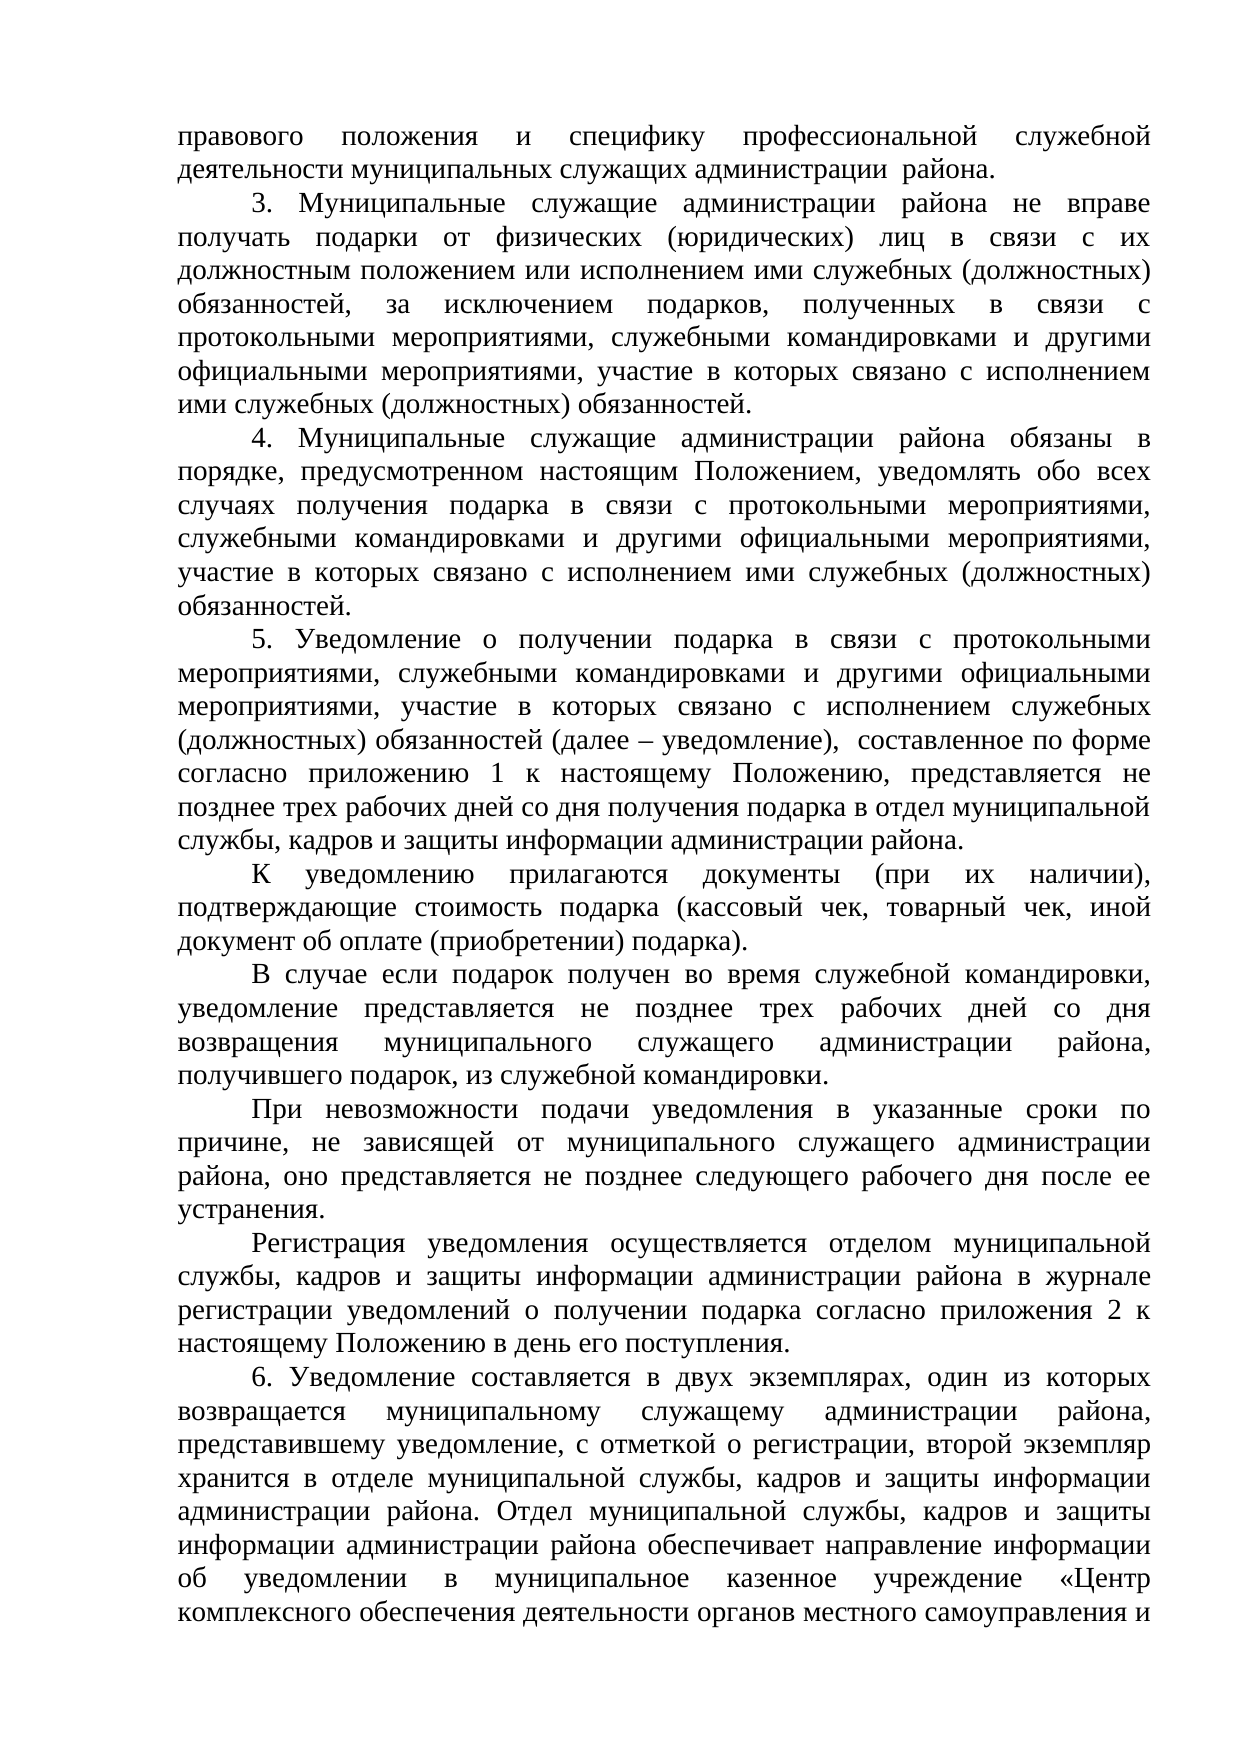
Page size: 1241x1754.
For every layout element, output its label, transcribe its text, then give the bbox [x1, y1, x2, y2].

text 3. Муниципальные служащие администрации района не вправе получать подарки от физических (юридических) лиц в связи с их должностным положением или исполнением ими служебных (должностных) обязанностей, за исключением подарков, полученных в связи с протокольными мероприятиями, служебными командировками и другими официальными мероприятиями, участие в которых связано с исполнением ими служебных (должностных) обязанностей. [177, 185, 1152, 420]
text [177, 1359, 1152, 1627]
text Регистрация уведомления осуществляется отделом муниципальной службы, кадров и защиты информации администрации района в журнале регистрации уведомлений о получении подарка согласно приложения 2 к настоящему Положению в день его поступления. [177, 1225, 1152, 1359]
text В случае если подарок получен во время служебной командировки, уведомление представляется не позднее трех рабочих дней со дня возвращения муниципального служащего администрации района, получившего подарок, из служебной командировки. [177, 957, 1152, 1091]
text При невозможности подачи уведомления в указанные сроки по причине, не зависящей от муниципального служащего администрации района, оно представляется не позднее следующего рабочего дня после ее устранения. [177, 1091, 1152, 1225]
text 5. Уведомление о получении подарка в связи с протокольными мероприятиями, служебными командировками и другими официальными мероприятиями, участие в которых связано с исполнением служебных (должностных) обязанностей (далее – уведомление), составленное по форме согласно приложению 1 к настоящему Положению, представляется не позднее трех рабочих дней со дня получения подарка в отдел муниципальной службы, кадров и защиты информации администрации района. [177, 621, 1152, 856]
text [177, 118, 1152, 185]
text 4. Муниципальные служащие администрации района обязаны в порядке, предусмотренном настоящим Положением, уведомлять обо всех случаях получения подарка в связи с протокольными мероприятиями, служебными командировками и другими официальными мероприятиями, участие в которых связано с исполнением ими служебных (должностных) обязанностей. [177, 420, 1152, 621]
text К уведомлению прилагаются документы (при их наличии), подтверждающие стоимость подарка (кассовый чек, товарный чек, иной документ об оплате (приобретении) подарка). [177, 856, 1152, 957]
